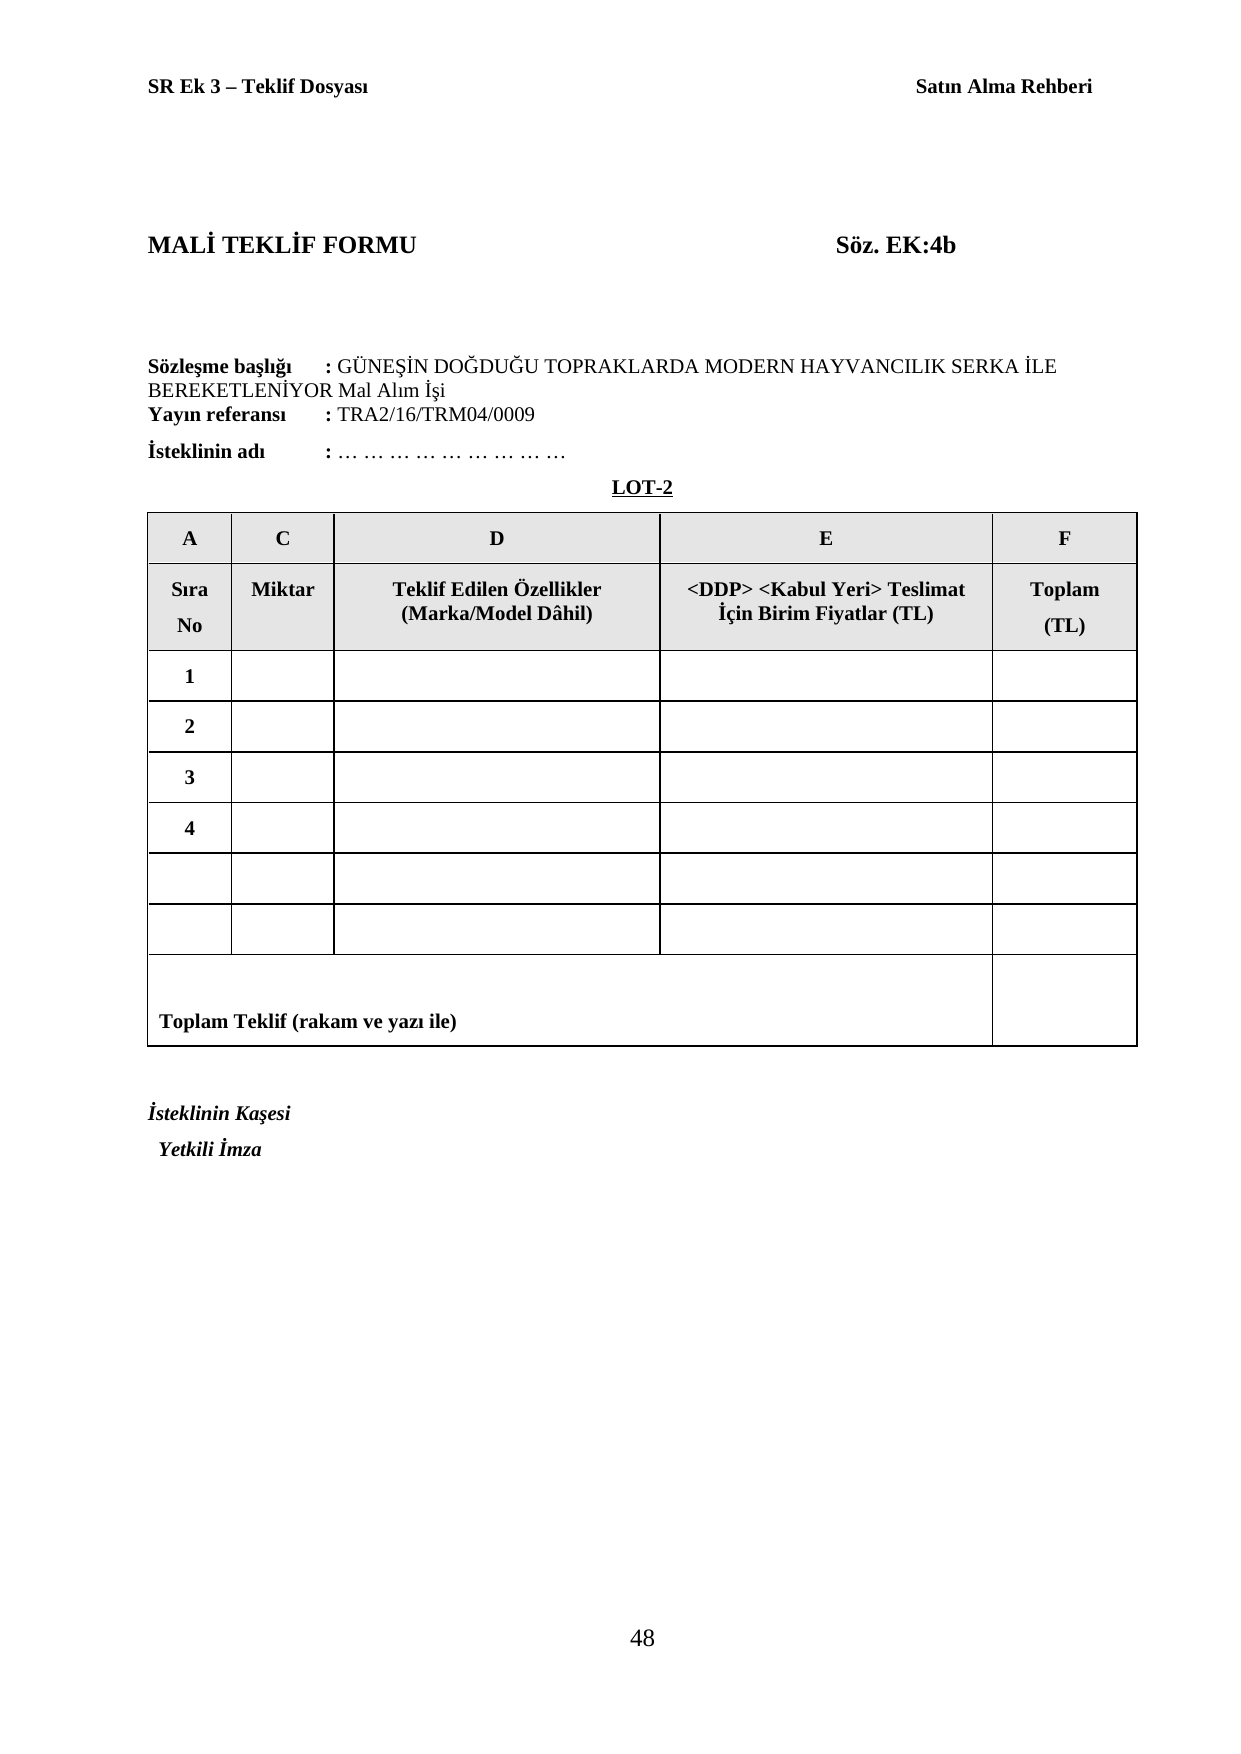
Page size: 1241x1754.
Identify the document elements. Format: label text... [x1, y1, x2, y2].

table_cell [232, 753, 333, 802]
table_cell Toplam (TL) [993, 564, 1136, 650]
table_cell [148, 853, 231, 903]
text LOT-2 [148, 475, 1137, 499]
table_cell [232, 803, 333, 852]
text İsteklinin adı : … … … … … … … … … [148, 439, 1137, 463]
table_cell [993, 854, 1136, 903]
table_cell [993, 905, 1136, 953]
table_cell 2 [148, 701, 231, 751]
text MALİ TEKLİF FORMU Söz. EK:4b [148, 230, 1137, 259]
table_cell [661, 753, 992, 802]
table_header E [661, 513, 992, 562]
table_cell 1 [148, 651, 231, 700]
table_cell 3 [148, 752, 231, 802]
text Yetkili İmza [148, 1137, 1137, 1161]
table_cell [993, 753, 1136, 802]
table_cell [232, 651, 333, 700]
table_cell [993, 803, 1136, 852]
table_header F [993, 513, 1136, 562]
table_cell [335, 803, 659, 852]
table_header A [148, 513, 231, 562]
table_cell [335, 905, 659, 953]
table_cell 4 [148, 803, 231, 852]
text Yayın referansı : TRA2/16/TRM04/0009 [148, 402, 1137, 426]
table_header C [232, 513, 334, 562]
table_cell [661, 702, 992, 751]
table_cell [335, 753, 659, 802]
table_cell [335, 651, 659, 700]
table_cell [661, 905, 992, 953]
table_cell Sıra No [148, 564, 231, 650]
table_cell [661, 854, 992, 903]
table_cell [335, 854, 659, 903]
table_cell [661, 803, 992, 852]
table_cell [335, 702, 659, 751]
text İsteklinin Kaşesi [148, 1101, 1137, 1125]
table_cell [232, 854, 333, 903]
text Sözleşme başlığı : GÜNEŞİN DOĞDUĞU TOPRAKLARDA MODERN HAYVANCILIK SERKA İLE BEREKETLENİYOR Mal Alım İşi [148, 354, 1137, 402]
table_cell [993, 702, 1136, 751]
table_header D [335, 513, 660, 562]
table_cell <DDP> <Kabul Yeri> Teslimat İçin Birim Fiyatlar (TL) [661, 564, 992, 650]
table_cell Toplam Teklif (rakam ve yazı ile) [148, 955, 992, 1045]
table_cell Teklif Edilen Özellikler (Marka/Model Dâhil) [335, 564, 659, 650]
table_cell [148, 904, 231, 953]
table_cell [993, 955, 1136, 1045]
table_cell [661, 651, 992, 700]
table_cell [232, 905, 333, 953]
table_cell [232, 702, 333, 751]
table_cell Miktar [232, 564, 333, 650]
table_cell [993, 651, 1136, 700]
